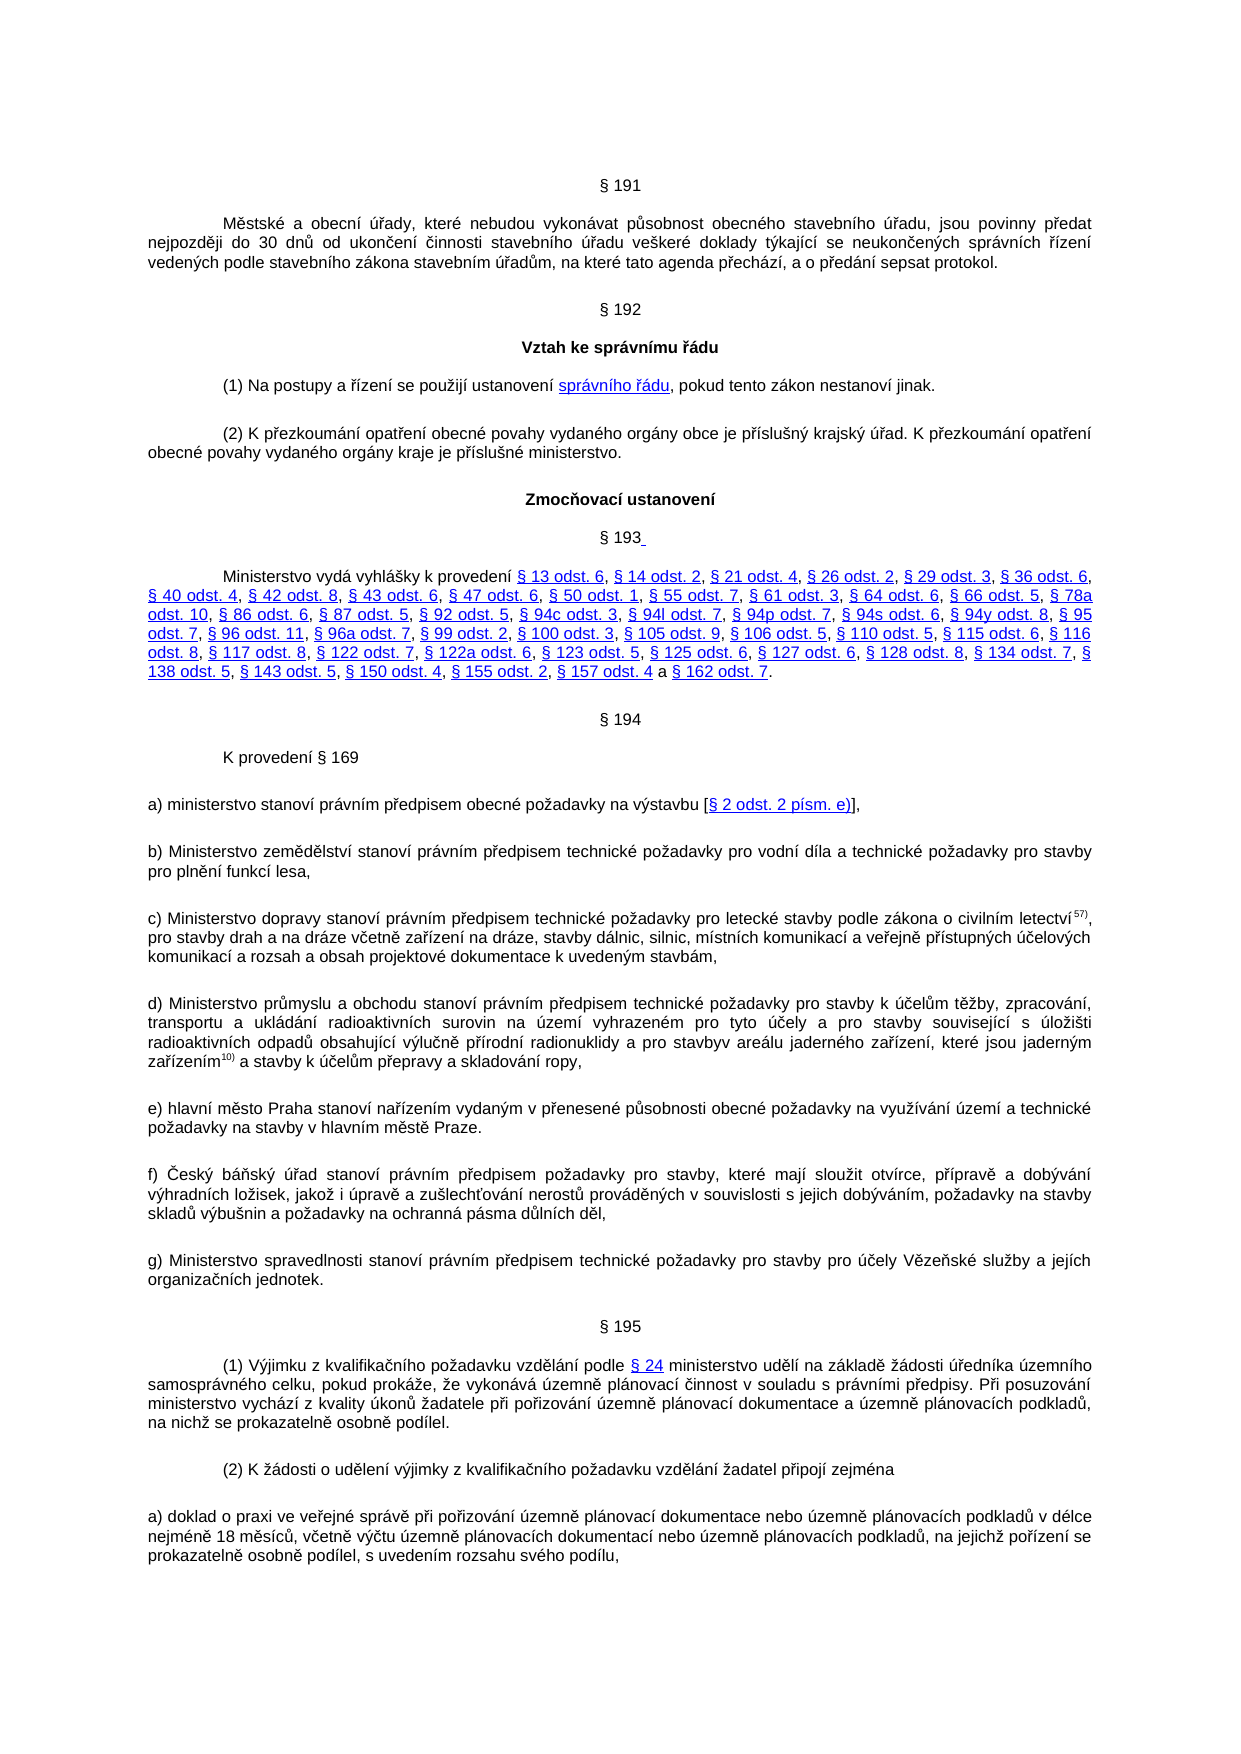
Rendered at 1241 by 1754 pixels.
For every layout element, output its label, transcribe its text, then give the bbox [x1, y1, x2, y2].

text f) Český báňský úřad stanoví právním předpisem požadavky pro stavby, které mají sloužit otvírce, přípravě a dobývání výhradních ložisek, jakož i úpravě a zušlechťování nerostů prováděných v souvislosti s jejich dobýváním, požadavky na stavby skladů výbušnin a požadavky na ochranná pásma důlních děl, [148, 1165, 1092, 1223]
text Městské a obecní úřady, které nebudou vykonávat působnost obecného stavebního úřadu, jsou povinny předat nejpozději do 30 dnů od ukončení činnosti stavebního úřadu veškeré doklady týkající se neukončených správních řízení vedených podle stavebního zákona stavebním úřadům, na které tato agenda přechází, a o předání sepsat protokol. [148, 214, 1092, 272]
text § 192 [148, 299, 1092, 319]
text (2) K žádosti o udělení výjimky z kvalifikačního požadavku vzdělání žadatel připojí zejména [148, 1460, 1092, 1479]
text § 194 [148, 709, 1092, 729]
text a) doklad o praxi ve veřejné správě při pořizování územně plánovací dokumentace nebo územně plánovacích podkladů v délce nejméně 18 měsíců, včetně výčtu územně plánovacích dokumentací nebo územně plánovacích podkladů, na jejichž pořízení se prokazatelně osobně podílel, s uvedením rozsahu svého podílu, [148, 1507, 1092, 1565]
text b) Ministerstvo zemědělství stanoví právním předpisem technické požadavky pro vodní díla a technické požadavky pro stavby pro plnění funkcí lesa, [148, 842, 1092, 881]
text (1) Na postupy a řízení se použijí ustanovení správního řádu, pokud tento zákon nestanoví jinak. [148, 376, 1092, 395]
text § 191 [148, 176, 1092, 195]
text g) Ministerstvo spravedlnosti stanoví právním předpisem technické požadavky pro stavby pro účely Vězeňské služby a jejích organizačních jednotek. [148, 1251, 1092, 1289]
text Zmocňovací ustanovení [148, 490, 1092, 509]
text § 195 [148, 1317, 1092, 1336]
text (1) Výjimku z kvalifikačního požadavku vzdělání podle § 24 ministerstvo udělí na základě žádosti úředníka územního samosprávného celku, pokud prokáže, že vykonává územně plánovací činnost v souladu s právními předpisy. Při posuzování ministerstvo vychází z kvality úkonů žadatele při pořizování územně plánovací dokumentace a územně plánovacích podkladů, na nichž se prokazatelně osobně podílel. [148, 1355, 1092, 1432]
text d) Ministerstvo průmyslu a obchodu stanoví právním předpisem technické požadavky pro stavby k účelům těžby, zpracování, transportu a ukládání radioaktivních surovin na území vyhrazeném pro tyto účely a pro stavby související s úložišti radioaktivních odpadů obsahující výlučně přírodní radionuklidy a pro stavbyv areálu jaderného zařízení, které jsou jaderným zařízením10) a stavby k účelům přepravy a skladování ropy, [148, 994, 1092, 1071]
text Ministerstvo vydá vyhlášky k provedení § 13 odst. 6, § 14 odst. 2, § 21 odst. 4, § 26 odst. 2, § 29 odst. 3, § 36 odst. 6, § 40 odst. 4, § 42 odst. 8, § 43 odst. 6, § 47 odst. 6, § 50 odst. 1, § 55 odst. 7, § 61 odst. 3, § 64 odst. 6, § 66 odst. 5, § 78a odst. 10, § 86 odst. 6, § 87 odst. 5, § 92 odst. 5, § 94c odst. 3, § 94l odst. 7, § 94p odst. 7, § 94s odst. 6, § 94y odst. 8, § 95 odst. 7, § 96 odst. 11, § 96a odst. 7, § 99 odst. 2, § 100 odst. 3, § 105 odst. 9, § 106 odst. 5, § 110 odst. 5, § 115 odst. 6, § 116 odst. 8, § 117 odst. 8, § 122 odst. 7, § 122a odst. 6, § 123 odst. 5, § 125 odst. 6, § 127 odst. 6, § 128 odst. 8, § 134 odst. 7, § 138 odst. 5, § 143 odst. 5, § 150 odst. 4, § 155 odst. 2, § 157 odst. 4 a § 162 odst. 7. [148, 566, 1092, 681]
text c) Ministerstvo dopravy stanoví právním předpisem technické požadavky pro letecké stavby podle zákona o civilním letectví57), pro stavby drah a na dráze včetně zařízení na dráze, stavby dálnic, silnic, místních komunikací a veřejně přístupných účelových komunikací a rozsah a obsah projektové dokumentace k uvedeným stavbám, [148, 908, 1092, 966]
text § 193 [148, 528, 1092, 547]
text a) ministerstvo stanoví právním předpisem obecné požadavky na výstavbu [§ 2 odst. 2 písm. e)], [148, 795, 1092, 814]
text e) hlavní město Praha stanoví nařízením vydaným v přenesené působnosti obecné požadavky na využívání území a technické požadavky na stavby v hlavním městě Praze. [148, 1099, 1092, 1137]
text Vztah ke správnímu řádu [148, 338, 1092, 357]
text K provedení § 169 [148, 748, 1092, 767]
text (2) K přezkoumání opatření obecné povahy vydaného orgány obce je příslušný krajský úřad. K přezkoumání opatření obecné povahy vydaného orgány kraje je příslušné ministerstvo. [148, 423, 1092, 462]
